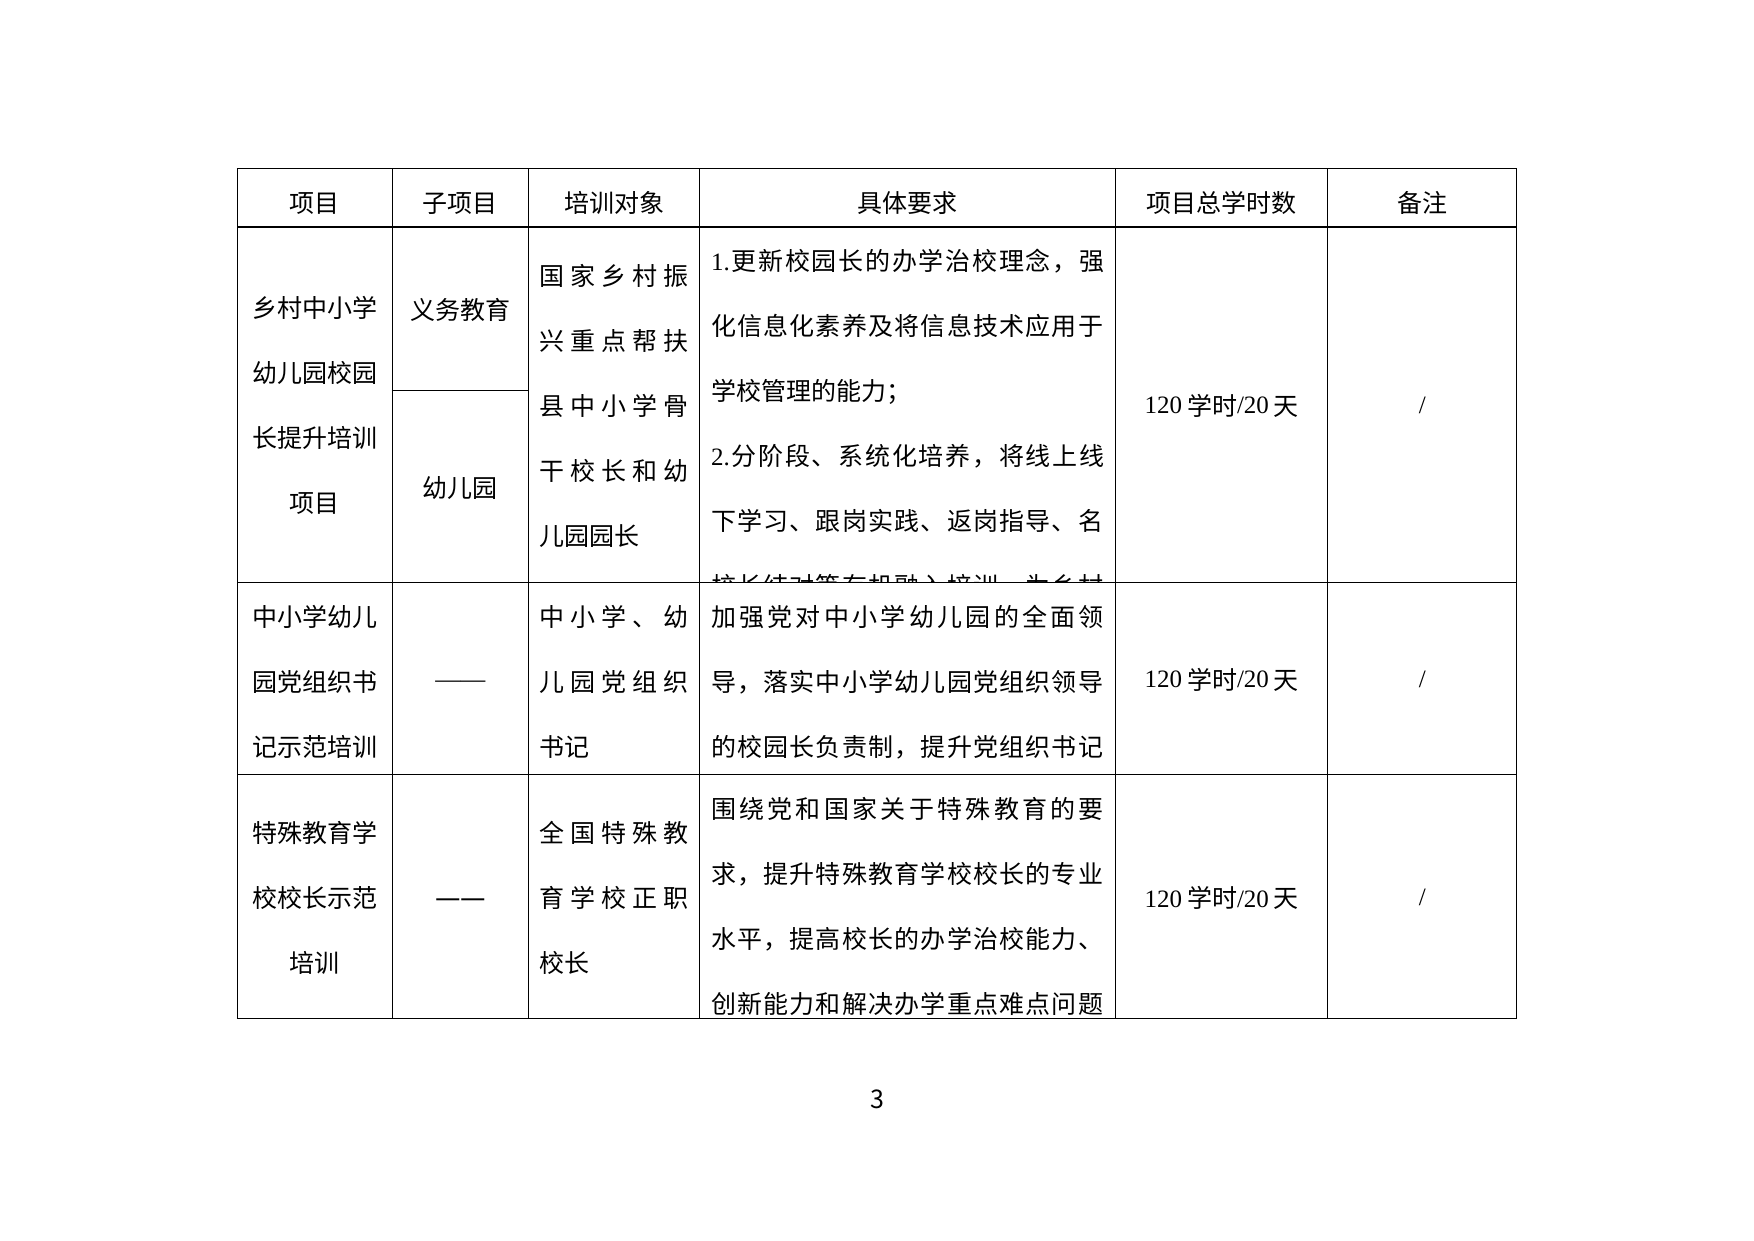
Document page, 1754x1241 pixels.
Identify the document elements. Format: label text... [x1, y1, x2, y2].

table_cell 120学时/20天 [1116, 228, 1327, 582]
table_cell 120学时/20天 [1116, 583, 1327, 774]
table_cell 围绕党和国家关于特殊教育的要求，提升特殊教育学校校长的专业水平，提高校长的办学治校能力、创新能力和解决办学重点难点问题的能力，培养一批能够引领特殊教育改革发展的优秀校长。 [700, 775, 1115, 1018]
table_header 培训对象 [529, 169, 699, 226]
table_header 备注 [1328, 169, 1516, 226]
table_cell 乡村中小学幼儿园校园长提升培训项目 [238, 228, 392, 582]
table_cell 1.更新校园长的办学治校理念，强化信息化素养及将信息技术应用于学校管理的能力； 2.分阶段、系统化培养，将线上线下学习、跟岗实践、返岗指导、名校长结对等有机融入培训，为乡村振兴培养一批优秀校园长。 [700, 228, 1115, 582]
table_cell / [1328, 228, 1516, 582]
table_cell 中小学、幼儿园党组织书记 [529, 583, 699, 774]
table_cell 幼儿园 [393, 391, 528, 582]
table_cell 义务教育 [393, 228, 528, 390]
table_cell 全国特殊教育学校正职校长 [529, 775, 699, 1018]
table_cell 加强党对中小学幼儿园的全面领导，落实中小学幼儿园党组织领导的校园长负责制，提升党组织书记履职尽责、加强党建工作、抓紧抓好学校思想政治工作等的能力。 [700, 583, 1115, 774]
table_header 项目总学时数 [1116, 169, 1327, 226]
table_cell —— [393, 583, 528, 774]
table_header 具体要求 [700, 169, 1115, 226]
table_cell 特殊教育学校校长示范培训 [238, 775, 392, 1018]
table_cell / [1328, 583, 1516, 774]
table_cell 120学时/20天 [1116, 775, 1327, 1018]
table_cell 国家乡村振兴重点帮扶县中小学骨干校长和幼儿园园长 [529, 228, 699, 582]
table_header 子项目 [393, 169, 528, 226]
table_cell —— [393, 775, 528, 1018]
table_header 项目 [238, 169, 392, 226]
table_cell 中小学幼儿园党组织书记示范培训项目 [238, 583, 392, 774]
table_cell / [1328, 775, 1516, 1018]
